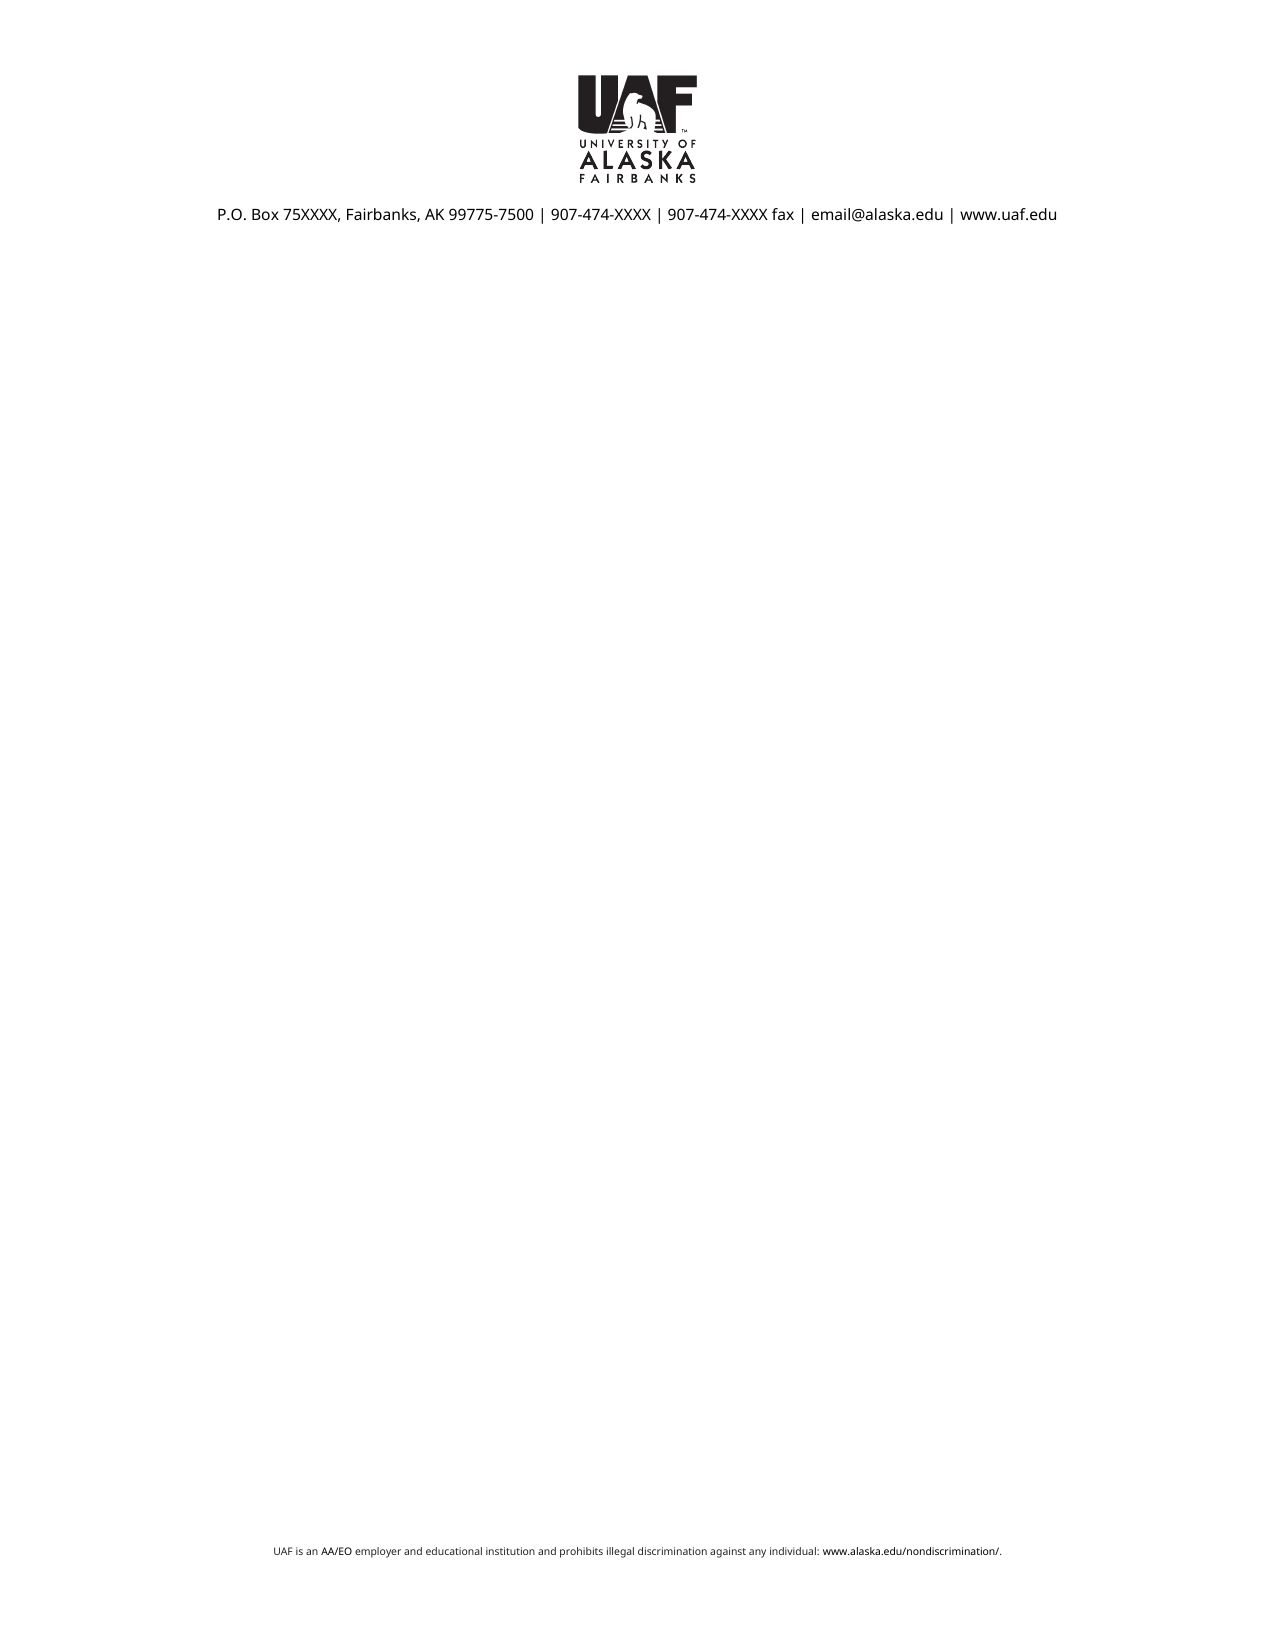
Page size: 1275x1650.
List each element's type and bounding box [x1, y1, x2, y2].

picture [577, 75, 698, 183]
